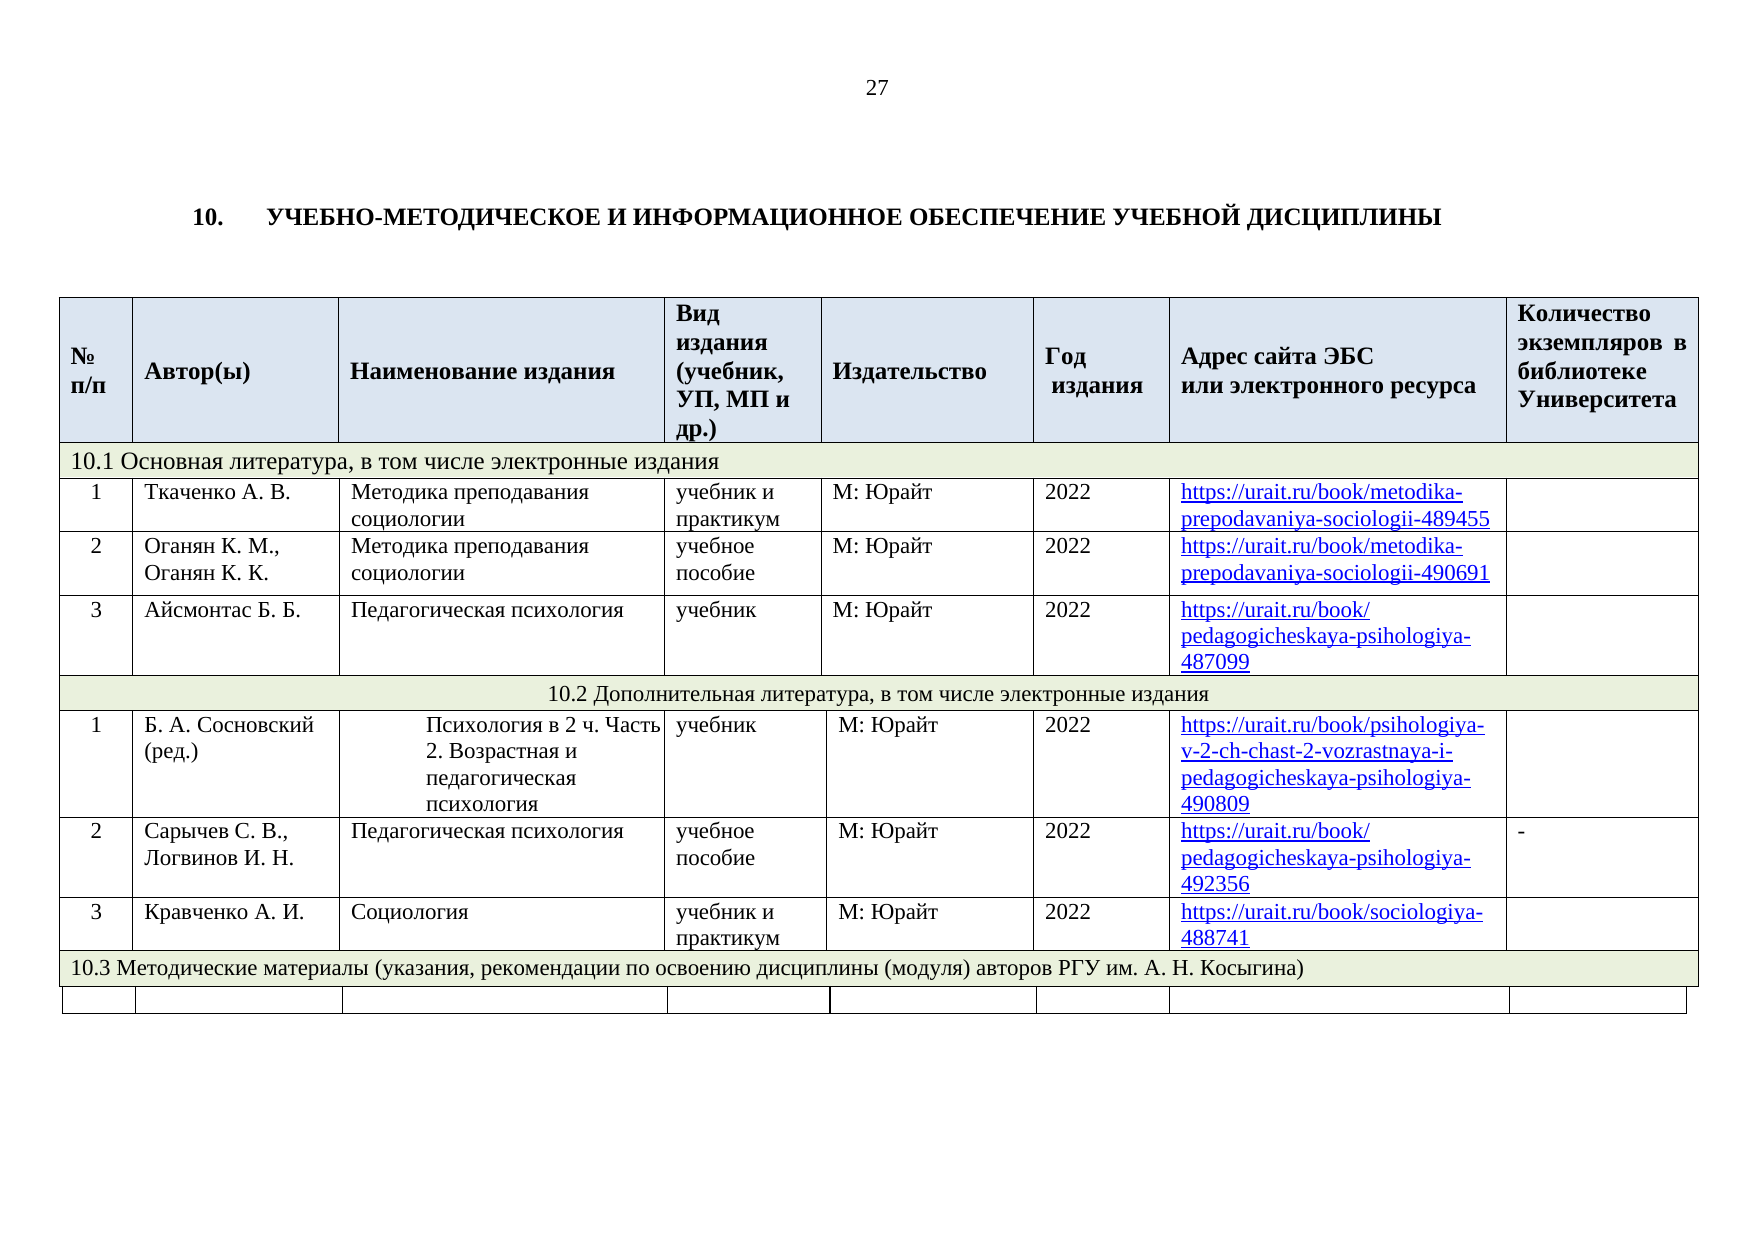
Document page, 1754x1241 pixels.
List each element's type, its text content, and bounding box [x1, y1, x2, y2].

table_cell Педагогическая психология [340, 818, 664, 897]
table_cell https://urait.ru/book/pedagogicheskaya-psihologiya-492356 [1170, 818, 1506, 897]
table_header Наименование издания [339, 298, 664, 442]
table_cell Сарычев С. В., Логвинов И. Н. [133, 818, 339, 897]
table_cell М: Юрайт [827, 711, 1033, 817]
table_cell Ткаченко А. В. [133, 479, 339, 531]
table_cell https://urait.ru/book/metodika-prepodavaniya-sociologii-490691 [1170, 532, 1506, 594]
table_cell [1510, 987, 1686, 1013]
table_cell 2 [60, 532, 132, 594]
table_header Год издания [1034, 298, 1169, 442]
table_cell Педагогическая психология [340, 596, 664, 675]
table_cell https://urait.ru/book/psihologiya-v-2-ch-chast-2-vozrastnaya-i-pedagogicheskaya-psihologiya-490809 [1170, 711, 1506, 817]
table_cell [136, 987, 342, 1013]
table_cell 10.3 Методические материалы (указания, рекомендации по освоению дисциплины (модуля) авторов РГУ им. А. Н. Косыгина) [60, 951, 1698, 986]
table_cell [1507, 532, 1698, 594]
table_cell [668, 987, 829, 1013]
table_cell 1 [60, 479, 132, 531]
table_cell учебное пособие [665, 818, 826, 897]
table_cell 10.2 Дополнительная литература, в том числе электронные издания [60, 676, 1698, 710]
table_cell https://urait.ru/book/sociologiya-488741 [1170, 898, 1506, 950]
table_cell Психология в 2 ч. Часть 2. Возрастная и педагогическая психология [340, 711, 664, 817]
table_cell 10.1 Основная литература, в том числе электронные издания [60, 443, 1698, 477]
table_cell Социология [340, 898, 664, 950]
table_cell Оганян К. М., Оганян К. К. [133, 532, 339, 594]
table_cell - [1507, 818, 1698, 897]
table_cell 2022 [1034, 596, 1169, 675]
table_cell 2022 [1034, 818, 1169, 897]
table_cell 2022 [1034, 532, 1169, 594]
table_cell 2022 [1034, 898, 1169, 950]
table_cell [1037, 987, 1169, 1013]
table_cell учебное пособие [665, 532, 821, 594]
table_cell [1507, 898, 1698, 950]
table_cell Методика преподавания социологии [340, 479, 664, 531]
table_cell Методика преподавания социологии [340, 532, 664, 594]
table_header Автор(ы) [133, 298, 338, 442]
table_header Количество экземпляров в библиотеке Университета [1507, 298, 1698, 442]
table_cell [1507, 711, 1698, 817]
table_cell Айсмонтас Б. Б. [133, 596, 339, 675]
table_cell [63, 987, 135, 1013]
table_cell 2022 [1034, 711, 1169, 817]
table_cell https://urait.ru/book/pedagogicheskaya-psihologiya-487099 [1170, 596, 1506, 675]
table_cell учебник [665, 596, 821, 675]
table_cell учебник и практикум [665, 479, 821, 531]
table_header Вид издания (учебник, УП, МП и др.) [665, 298, 821, 442]
table_cell [831, 987, 1036, 1013]
table_cell учебник и практикум [665, 898, 826, 950]
table_cell [343, 987, 667, 1013]
table_cell М: Юрайт [822, 596, 1033, 675]
table_cell Кравченко А. И. [133, 898, 339, 950]
table_cell [1507, 596, 1698, 675]
subtitle УЧЕБНО-МЕТОДИЧЕСКОЕ И ИНФОРМАЦИОННОЕ ОБЕСПЕЧЕНИЕ УЧЕБНОЙ ДИСЦИПЛИНЫ [192, 202, 1636, 231]
table_cell https://urait.ru/book/metodika-prepodavaniya-sociologii-489455 [1170, 479, 1506, 531]
table_header Издательство [822, 298, 1033, 442]
table_cell М: Юрайт [822, 479, 1033, 531]
table_cell М: Юрайт [827, 898, 1033, 950]
table_cell 2022 [1034, 479, 1169, 531]
table_cell [1507, 479, 1698, 531]
table_cell М: Юрайт [822, 532, 1033, 594]
table_cell 1 [60, 711, 132, 817]
table_cell учебник [665, 711, 826, 817]
table_cell 2 [60, 818, 132, 897]
table_cell Б. А. Сосновский (ред.) [133, 711, 339, 817]
table_header Адрес сайта ЭБС или электронного ресурса [1170, 298, 1506, 442]
table_cell М: Юрайт [827, 818, 1033, 897]
table_cell [1170, 987, 1509, 1013]
table_cell 3 [60, 898, 132, 950]
table_cell 3 [60, 596, 132, 675]
table_header № п/п [60, 298, 132, 442]
